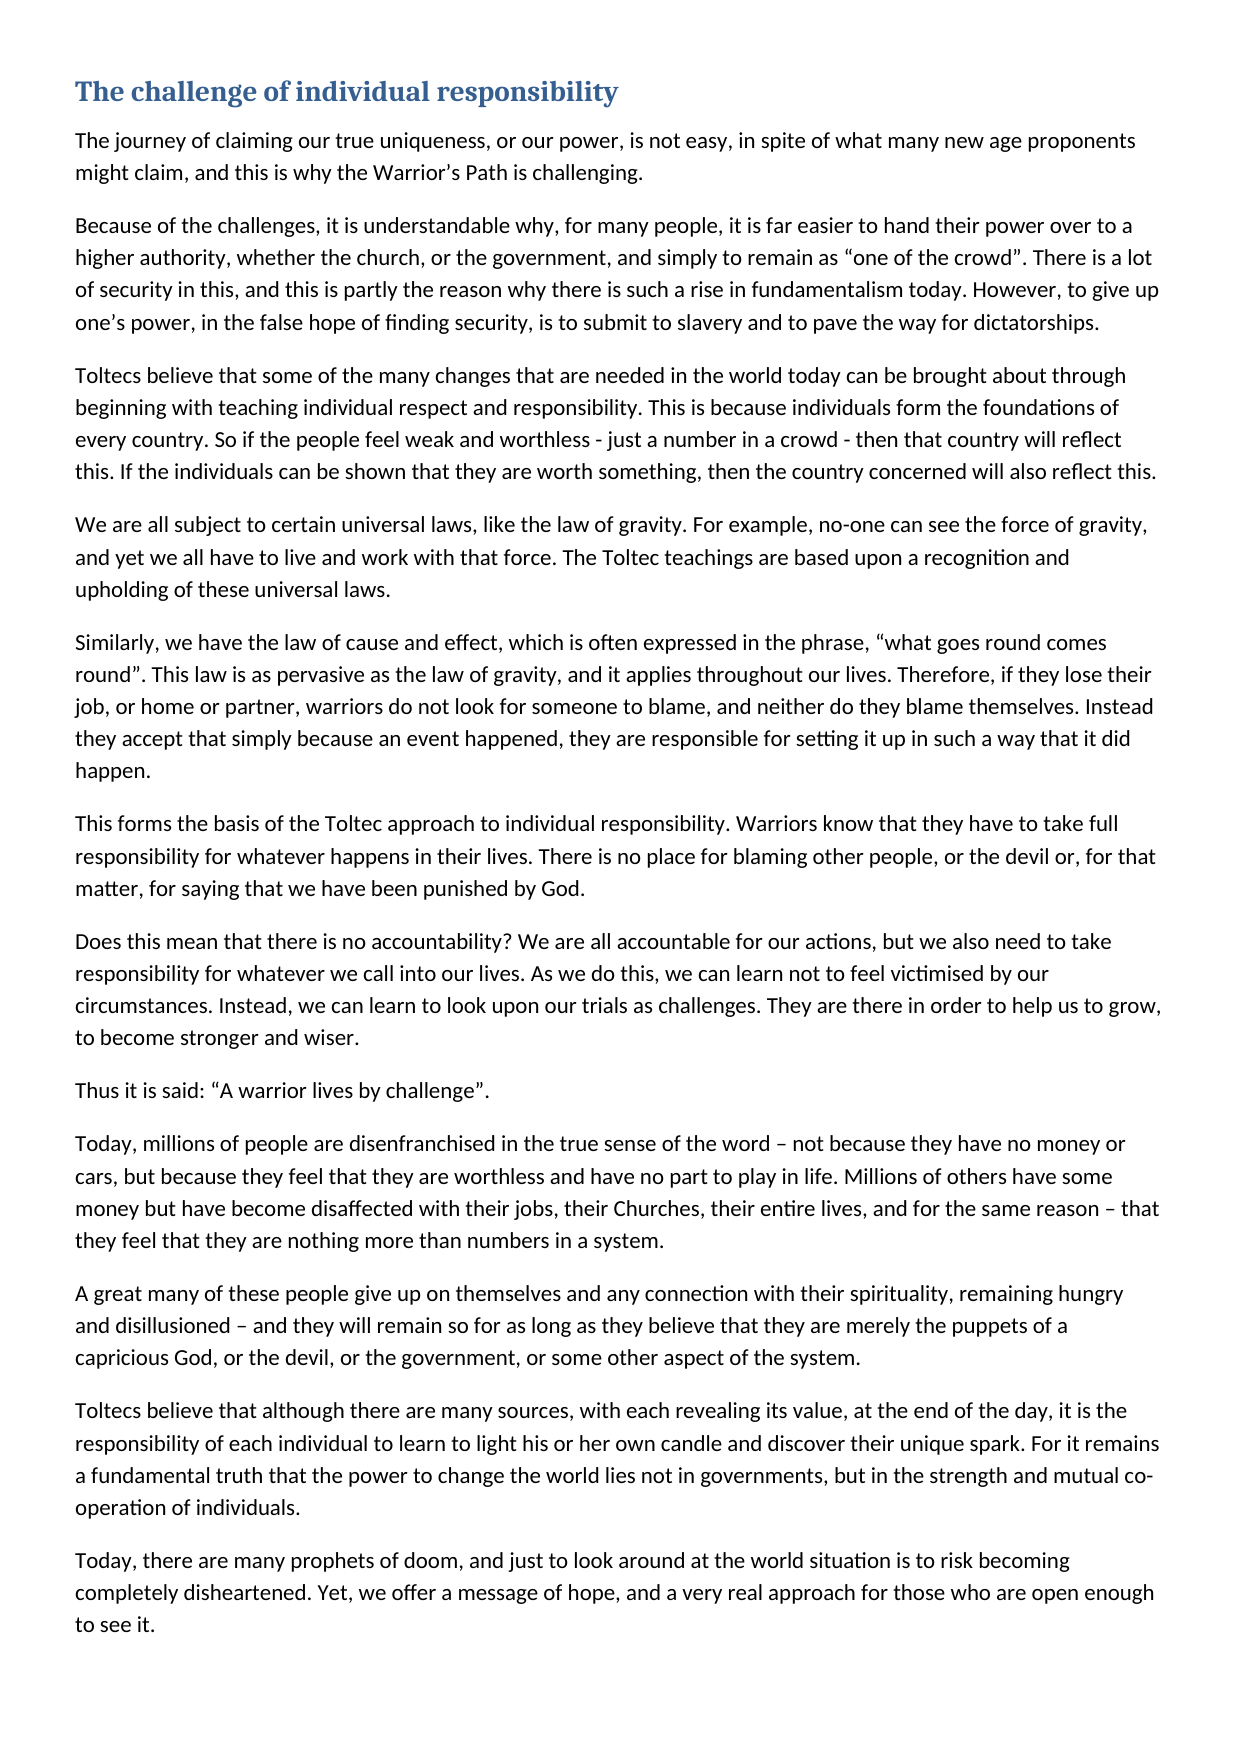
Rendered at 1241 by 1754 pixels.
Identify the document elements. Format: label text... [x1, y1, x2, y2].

text The journey of claiming our true uniqueness, or our power, is not easy, in spite of what many new age proponents might claim, and this is why the Warrior’s Path is challenging. [75, 126, 1165, 186]
text A great many of these people give up on themselves and any connection with their spirituality, remaining hungry and disillusioned – and they will remain so for as long as they believe that they are merely the puppets of a capricious God, or the devil, or the government, or some other aspect of the system. [75, 1279, 1165, 1372]
text Does this mean that there is no accountability? We are all accountable for our actions, but we also need to take responsibility for whatever we call into our lives. As we do this, we can learn not to feel victimised by our circumstances. Instead, we can learn to look upon our trials as challenges. They are there in order to help us to grow, to become stronger and wiser. [75, 927, 1165, 1052]
text Toltecs believe that although there are many sources, with each revealing its value, at the end of the day, it is the responsibility of each individual to learn to light his or her own candle and discover their unique spark. For it remains a fundamental truth that the power to change the world lies not in governments, but in the strength and mutual co-operation of individuals. [75, 1397, 1165, 1521]
text Thus it is said: “A warrior lives by challenge”. [75, 1077, 1165, 1104]
text Today, millions of people are disenfranchised in the true sense of the word – not because they have no money or cars, but because they feel that they are worthless and have no part to play in life. Millions of others have some money but have become disaffected with their jobs, their Churches, their entire lives, and for the same reason – that they feel that they are nothing more than numbers in a system. [75, 1129, 1165, 1254]
text Today, there are many prophets of doom, and just to look around at the world situation is to risk becoming completely disheartened. Yet, we offer a message of hope, and a very real approach for those who are open enough to see it. [75, 1546, 1165, 1638]
text This forms the basis of the Toltec approach to individual responsibility. Warriors know that they have to take full responsibility for whatever happens in their lives. There is no place for blaming other people, or the devil or, for that matter, for saying that we have been punished by God. [75, 809, 1165, 902]
text Because of the challenges, it is understandable why, for many people, it is far easier to hand their power over to a higher authority, whether the church, or the government, and simply to remain as “one of the crowd”. There is a lot of security in this, and this is partly the reason why there is such a rise in fundamentalism today. However, to give up one’s power, in the false hope of finding security, is to submit to slavery and to pave the way for dictatorships. [75, 211, 1165, 336]
subtitle The challenge of individual responsibility [75, 75, 1165, 108]
text Similarly, we have the law of cause and effect, which is often expressed in the phrase, “what goes round comes round”. This law is as pervasive as the law of gravity, and it applies throughout our lives. Therefore, if they lose their job, or home or partner, warriors do not look for someone to blame, and neither do they blame themselves. Instead they accept that simply because an event happened, they are responsible for setting it up in such a way that it did happen. [75, 628, 1165, 784]
text We are all subject to certain universal laws, like the law of gravity. For example, no-one can see the force of gravity, and yet we all have to live and work with that force. The Toltec teachings are based upon a recognition and upholding of these universal laws. [75, 510, 1165, 603]
text Toltecs believe that some of the many changes that are needed in the world today can be brought about through beginning with teaching individual respect and responsibility. This is because individuals form the foundations of every country. So if the people feel weak and worthless - just a number in a crowd - then that country will reflect this. If the individuals can be shown that they are worth something, then the country concerned will also reflect this. [75, 361, 1165, 485]
